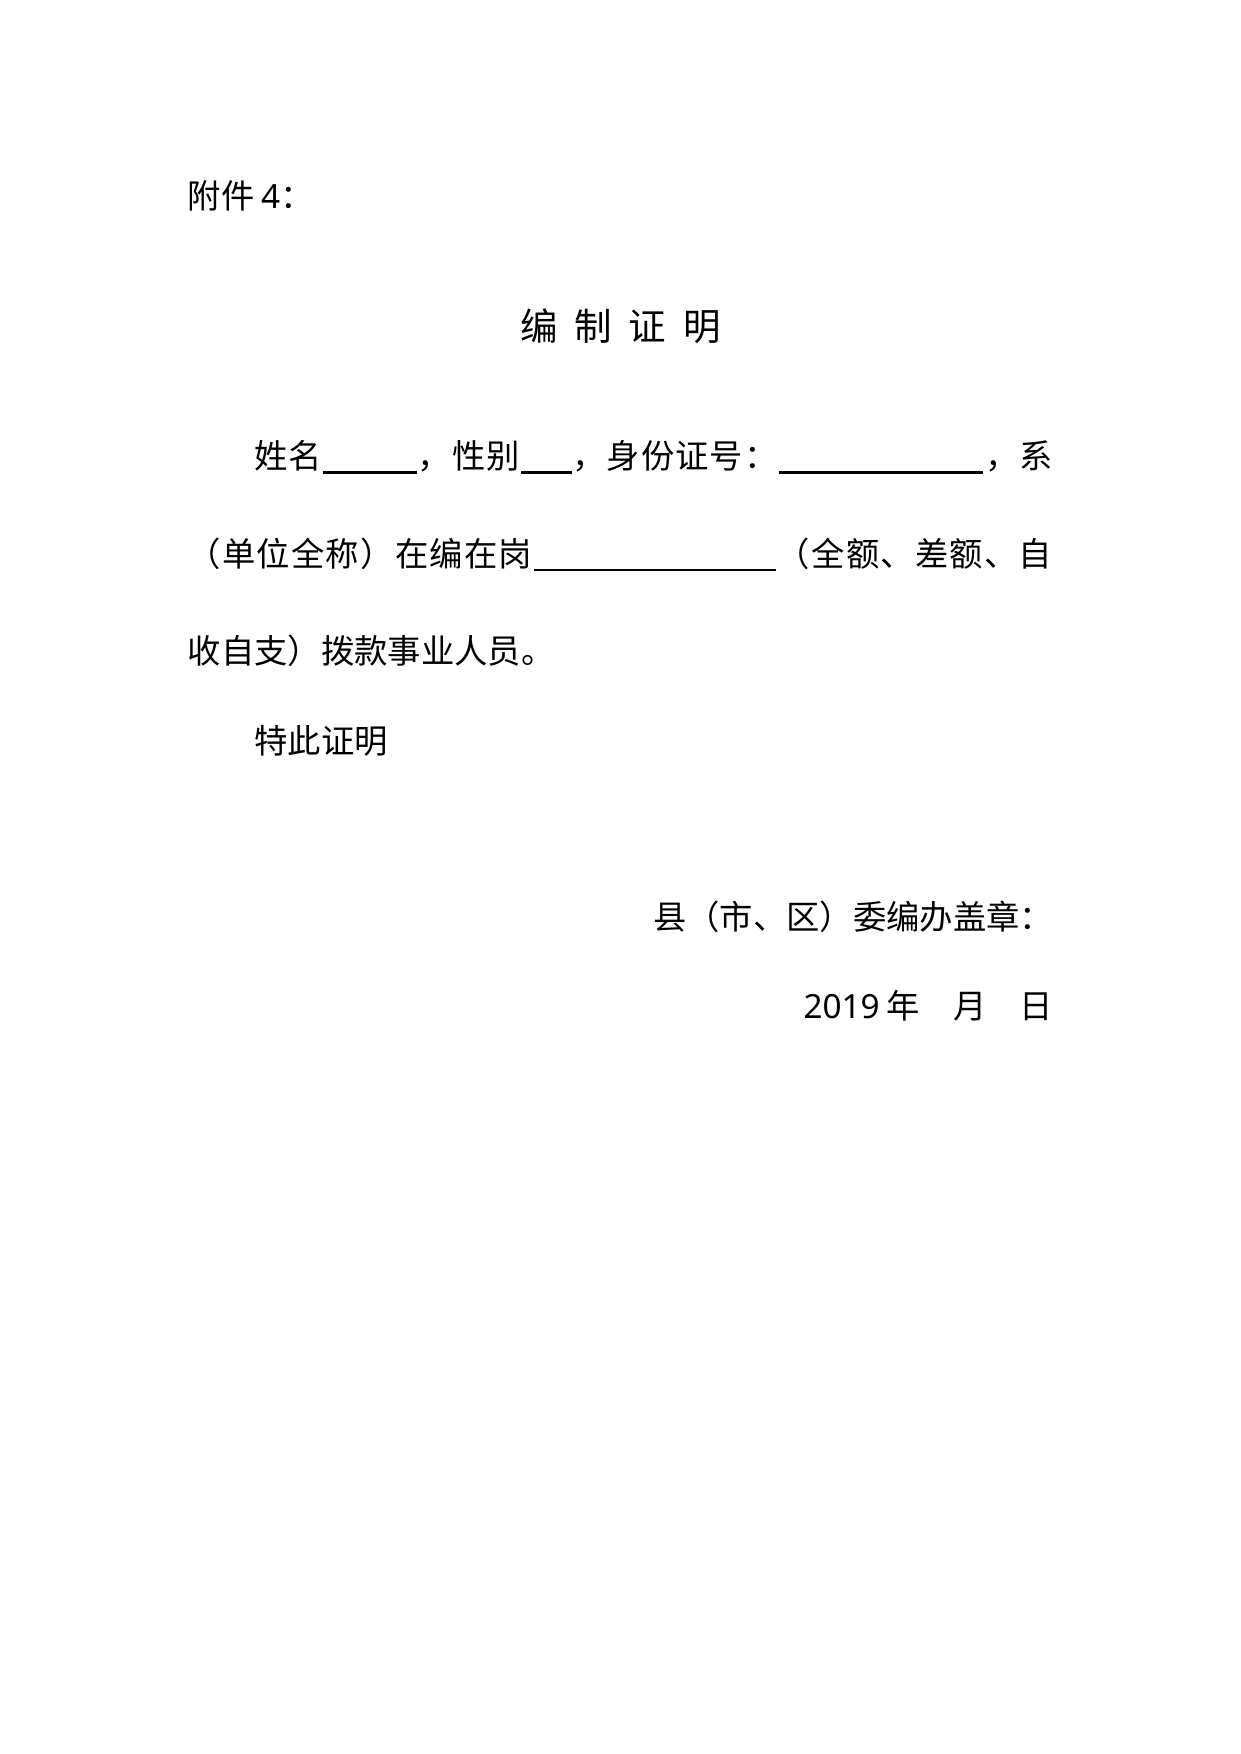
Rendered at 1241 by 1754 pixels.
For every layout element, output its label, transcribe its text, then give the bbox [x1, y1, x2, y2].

text 编 制 证 明 [187, 292, 1053, 357]
text 2019年 月 日 [187, 972, 1053, 1037]
text 特此证明 [187, 706, 1053, 771]
text 县（市、区）委编办盖章： [187, 883, 1053, 948]
text 姓名 ，性别 ，身份证号： ，系 （单位全称）在编在岗 （全额、差额、自收自支）拨款事业人员。 [187, 422, 1053, 682]
text 附件4： [187, 162, 1053, 227]
